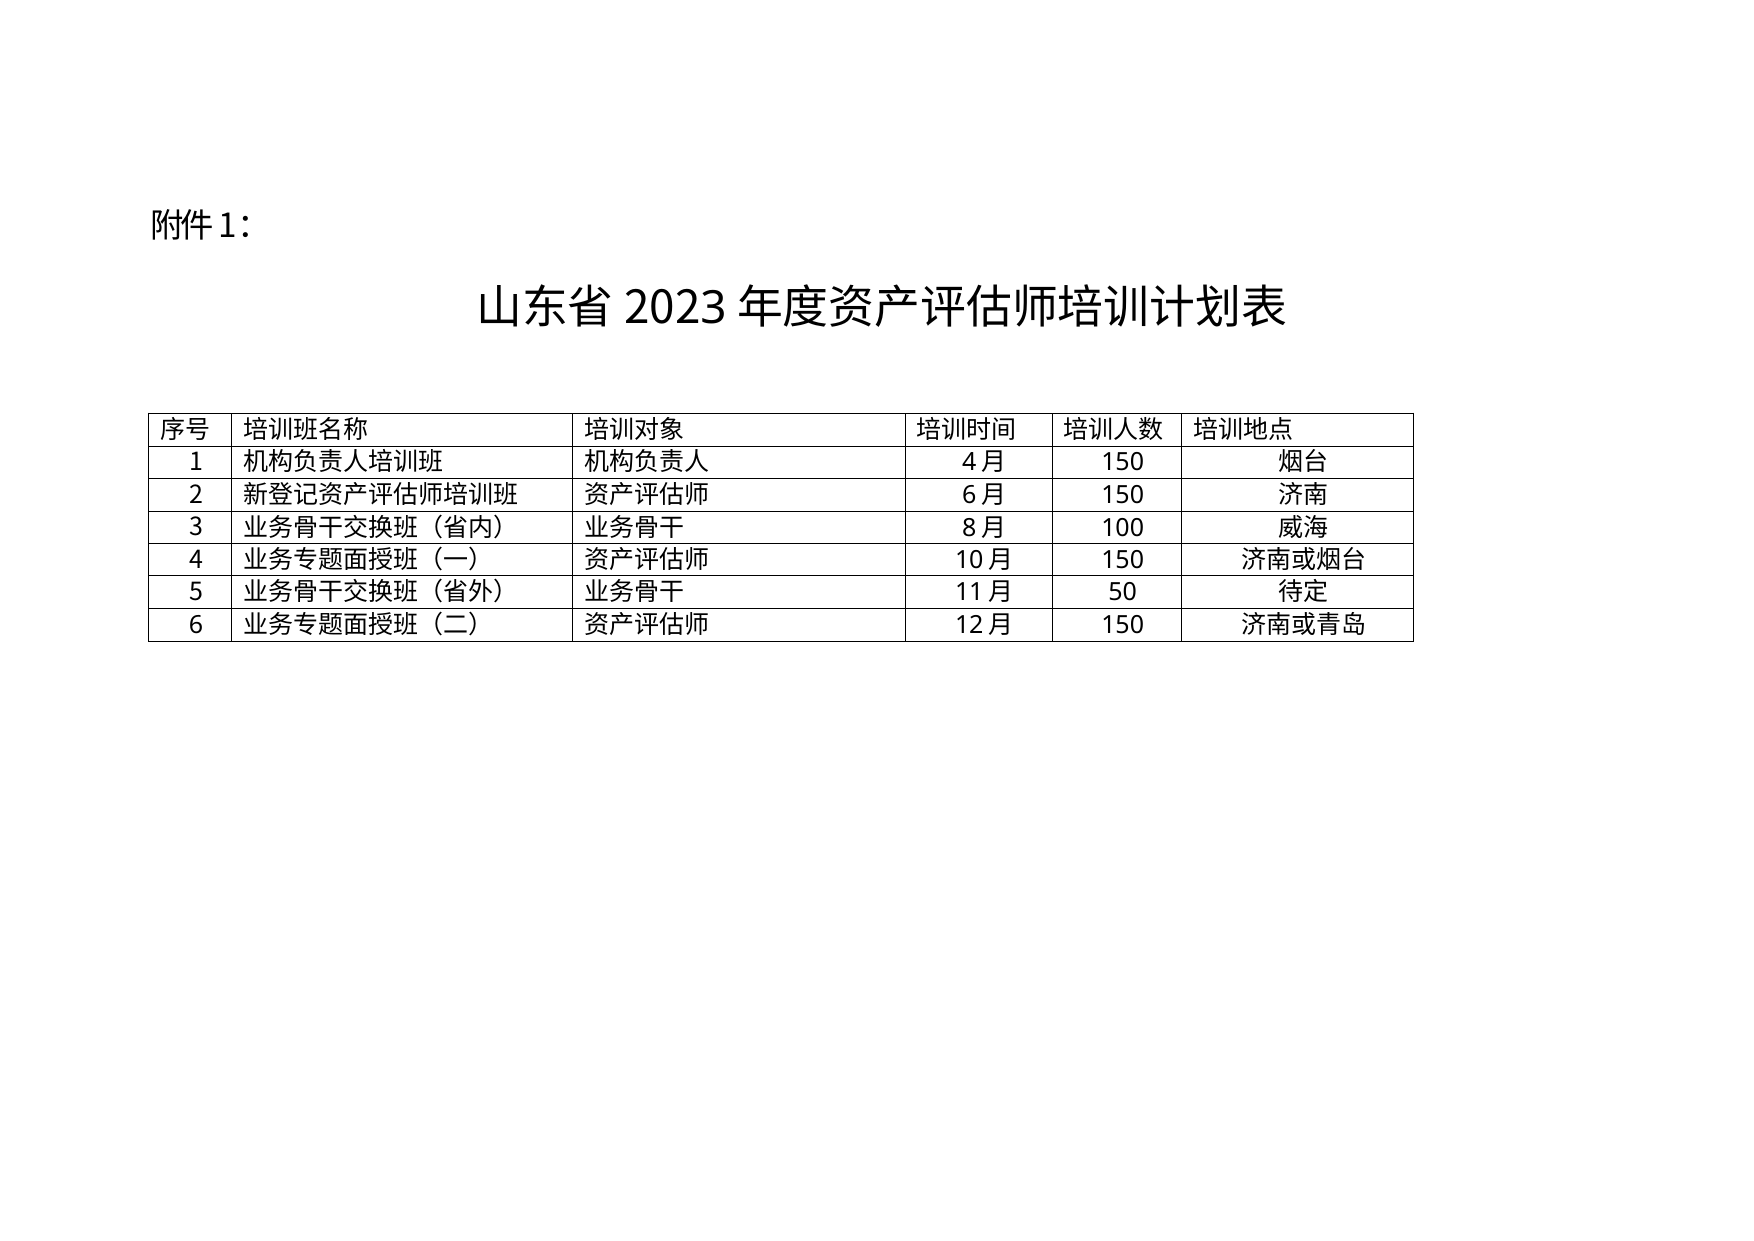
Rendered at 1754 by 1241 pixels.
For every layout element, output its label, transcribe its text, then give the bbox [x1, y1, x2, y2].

table_cell 2 [149, 479, 231, 511]
table_cell 4月 [906, 447, 1052, 478]
table_cell 济南或烟台 [1182, 544, 1413, 575]
table_cell 业务专题面授班（一） [232, 544, 572, 575]
table_header 培训时间 [906, 414, 1052, 446]
table_cell 10月 [906, 544, 1052, 575]
table_cell 资产评估师 [573, 544, 905, 575]
table_cell 济南或青岛 [1182, 609, 1413, 641]
table_cell 威海 [1182, 512, 1413, 543]
table_cell 资产评估师 [573, 609, 905, 641]
table_cell 150 [1053, 447, 1181, 478]
table_header 培训人数 [1053, 414, 1181, 446]
table_cell 100 [1053, 512, 1181, 543]
table_cell 业务专题面授班（二） [232, 609, 572, 641]
table_header 培训对象 [573, 414, 905, 446]
table_cell 机构负责人培训班 [232, 447, 572, 478]
table_cell 50 [1053, 576, 1181, 608]
table_cell 150 [1053, 609, 1181, 641]
table_cell 济南 [1182, 479, 1413, 511]
table_cell 6月 [906, 479, 1052, 511]
table_cell 业务骨干交换班（省内） [232, 512, 572, 543]
table_cell 业务骨干 [573, 512, 905, 543]
table_cell 12月 [906, 609, 1052, 641]
table_cell 业务骨干 [573, 576, 905, 608]
table_cell 5 [149, 576, 231, 608]
text 山东省 2023 年度资产评估师培训计划表 [476, 270, 1575, 337]
table_cell 150 [1053, 544, 1181, 575]
table_header 培训地点 [1182, 414, 1413, 446]
table_cell 业务骨干交换班（省外） [232, 576, 572, 608]
table_cell 3 [149, 512, 231, 543]
table_cell 1 [149, 447, 231, 478]
table_cell 8月 [906, 512, 1052, 543]
table_cell 11月 [906, 576, 1052, 608]
table_header 序号 [149, 414, 231, 446]
table_cell 资产评估师 [573, 479, 905, 511]
table_cell 4 [149, 544, 231, 575]
table_cell 新登记资产评估师培训班 [232, 479, 572, 511]
table_cell 烟台 [1182, 447, 1413, 478]
table_cell 6 [149, 609, 231, 641]
table_header 培训班名称 [232, 414, 572, 446]
text 附件 1： [150, 199, 279, 247]
table_cell 150 [1053, 479, 1181, 511]
table_cell 待定 [1182, 576, 1413, 608]
table_cell 机构负责人 [573, 447, 905, 478]
